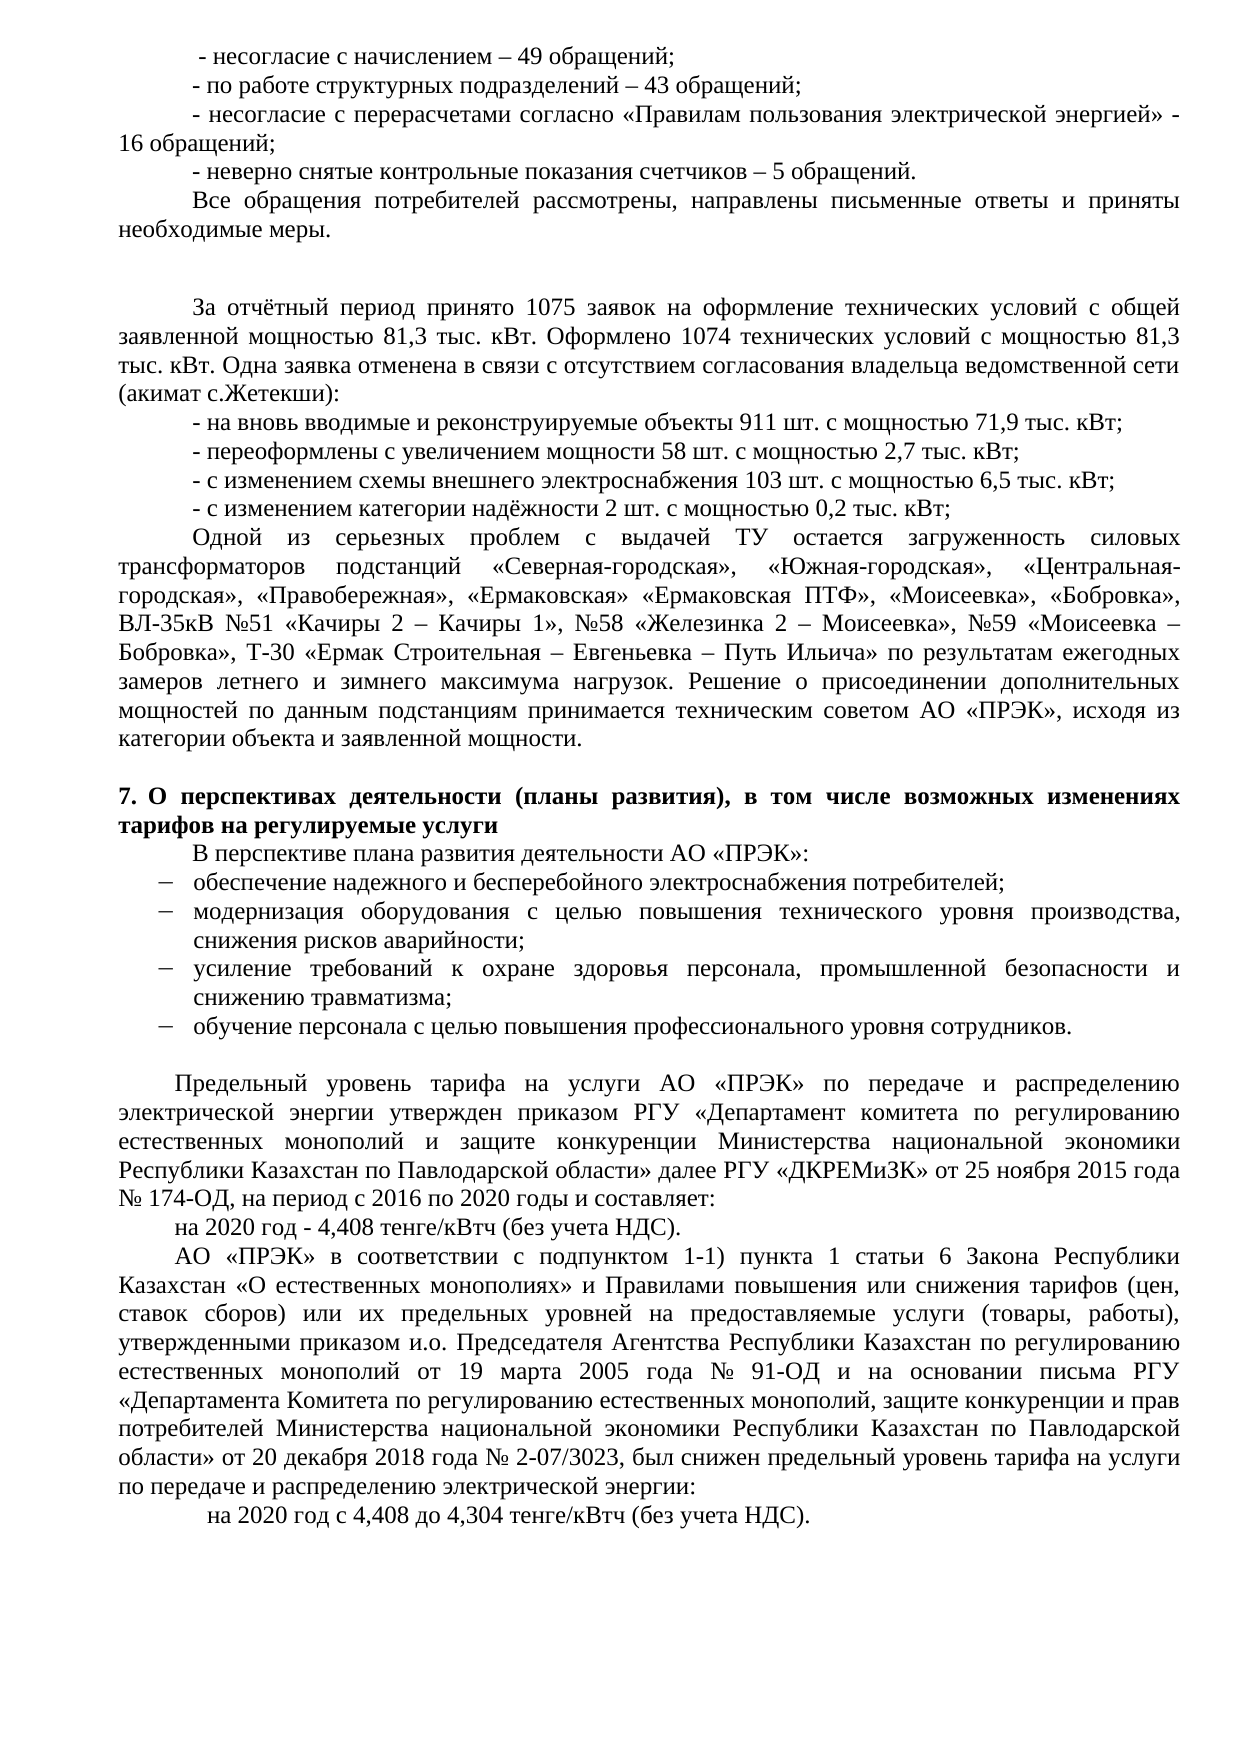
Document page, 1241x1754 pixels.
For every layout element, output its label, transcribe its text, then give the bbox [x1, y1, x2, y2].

list - переоформлены с увеличением мощности 58 шт. с мощностью 2,7 тыс. кВт; [118, 436, 1181, 465]
text - неверно снятые контрольные показания счетчиков – 5 обращений. [118, 156, 1181, 185]
text Все обращения потребителей рассмотрены, направлены письменные ответы и приняты необходимые меры. [118, 185, 1181, 243]
list - с изменением схемы внешнего электроснабжения 103 шт. с мощностью 6,5 тыс. кВт; [118, 465, 1181, 493]
list - на вновь вводимые и реконструируемые объекты 911 шт. с мощностью 71,9 тыс. кВт; [118, 407, 1181, 436]
list усиление требований к охране здоровья персонала, промышленной безопасности и снижению травматизма; [156, 953, 1181, 1011]
text АО «ПРЭК» в соответствии с подпунктом 1-1) пункта 1 статьи 6 Закона Республики Казахстан «О естественных монополиях» и Правилами повышения или снижения тарифов (цен, ставок сборов) или их предельных уровней на предоставляемые услуги (товары, работы), утвержденными приказом и.о. Председателя Агентства Республики Казахстан по регулированию естественных монополий от 19 марта 2005 года № 91-ОД и на основании письма РГУ «Департамента Комитета по регулированию естественных монополий, защите конкуренции и прав потребителей Министерства национальной экономики Республики Казахстан по Павлодарской области» от 20 декабря 2018 года № 2-07/3023, был снижен предельный уровень тарифа на услуги по передаче и распределению электрической энергии: [118, 1241, 1181, 1500]
list - с изменением категории надёжности 2 шт. с мощностью 0,2 тыс. кВт; [118, 493, 1181, 522]
list За отчётный период принято 1075 заявок на оформление технических условий с общей заявленной мощностью 81,3 тыс. кВт. Оформлено 1074 технических условий с мощностью 81,3 тыс. кВт. Одна заявка отменена в связи с отсутствием согласования владельца ведомственной сети (акимат с.Жетекши): [118, 292, 1181, 407]
list Одной из серьезных проблем с выдачей ТУ остается загруженность силовых трансформаторов подстанций «Северная-городская», «Южная-городская», «Центральная-городская», «Правобережная», «Ермаковская» «Ермаковская ПТФ», «Моисеевка», «Бобровка», ВЛ-35кВ №51 «Качиры 2 – Качиры 1», №58 «Железинка 2 – Моисеевка», №59 «Моисеевка – Бобровка», Т-30 «Ермак Строительная – Евгеньевка – Путь Ильича» по результатам ежегодных замеров летнего и зимнего максимума нагрузок. Решение о присоединении дополнительных мощностей по данным подстанциям принимается техническим советом АО «ПРЭК», исходя из категории объекта и заявленной мощности. [118, 522, 1181, 752]
list О перспективах деятельности (планы развития), в том числе возможных изменениях тарифов на регулируемые услуги [118, 781, 1181, 838]
text Предельный уровень тарифа на услуги АО «ПРЭК» по передаче и распределению электрической энергии утвержден приказом РГУ «Департамент комитета по регулированию естественных монополий и защите конкуренции Министерства национальной экономики Республики Казахстан по Павлодарской области» далее РГУ «ДКРЕМиЗК» от 25 ноября 2015 года № 174-ОД, на период с 2016 по 2020 годы и составляет: [118, 1068, 1181, 1212]
text на 2020 год с 4,408 до 4,304 тенге/кВтч (без учета НДС). [118, 1500, 1181, 1528]
text - по работе структурных подразделений – 43 обращений; [118, 70, 1181, 99]
text на 2020 год - 4,408 тенге/кВтч (без учета НДС). [118, 1212, 1181, 1241]
text - несогласие с начислением – 49 обращений; [118, 41, 1181, 70]
text - несогласие с перерасчетами согласно «Правилам пользования электрической энергией» - 16 обращений; [118, 99, 1181, 156]
list модернизация оборудования с целью повышения технического уровня производства, снижения рисков аварийности; [156, 896, 1181, 953]
list обеспечение надежного и бесперебойного электроснабжения потребителей; [156, 867, 1181, 896]
text В перспективе плана развития деятельности АО «ПРЭК»: [118, 838, 1181, 867]
list обучение персонала с целью повышения профессионального уровня сотрудников. [156, 1011, 1181, 1040]
